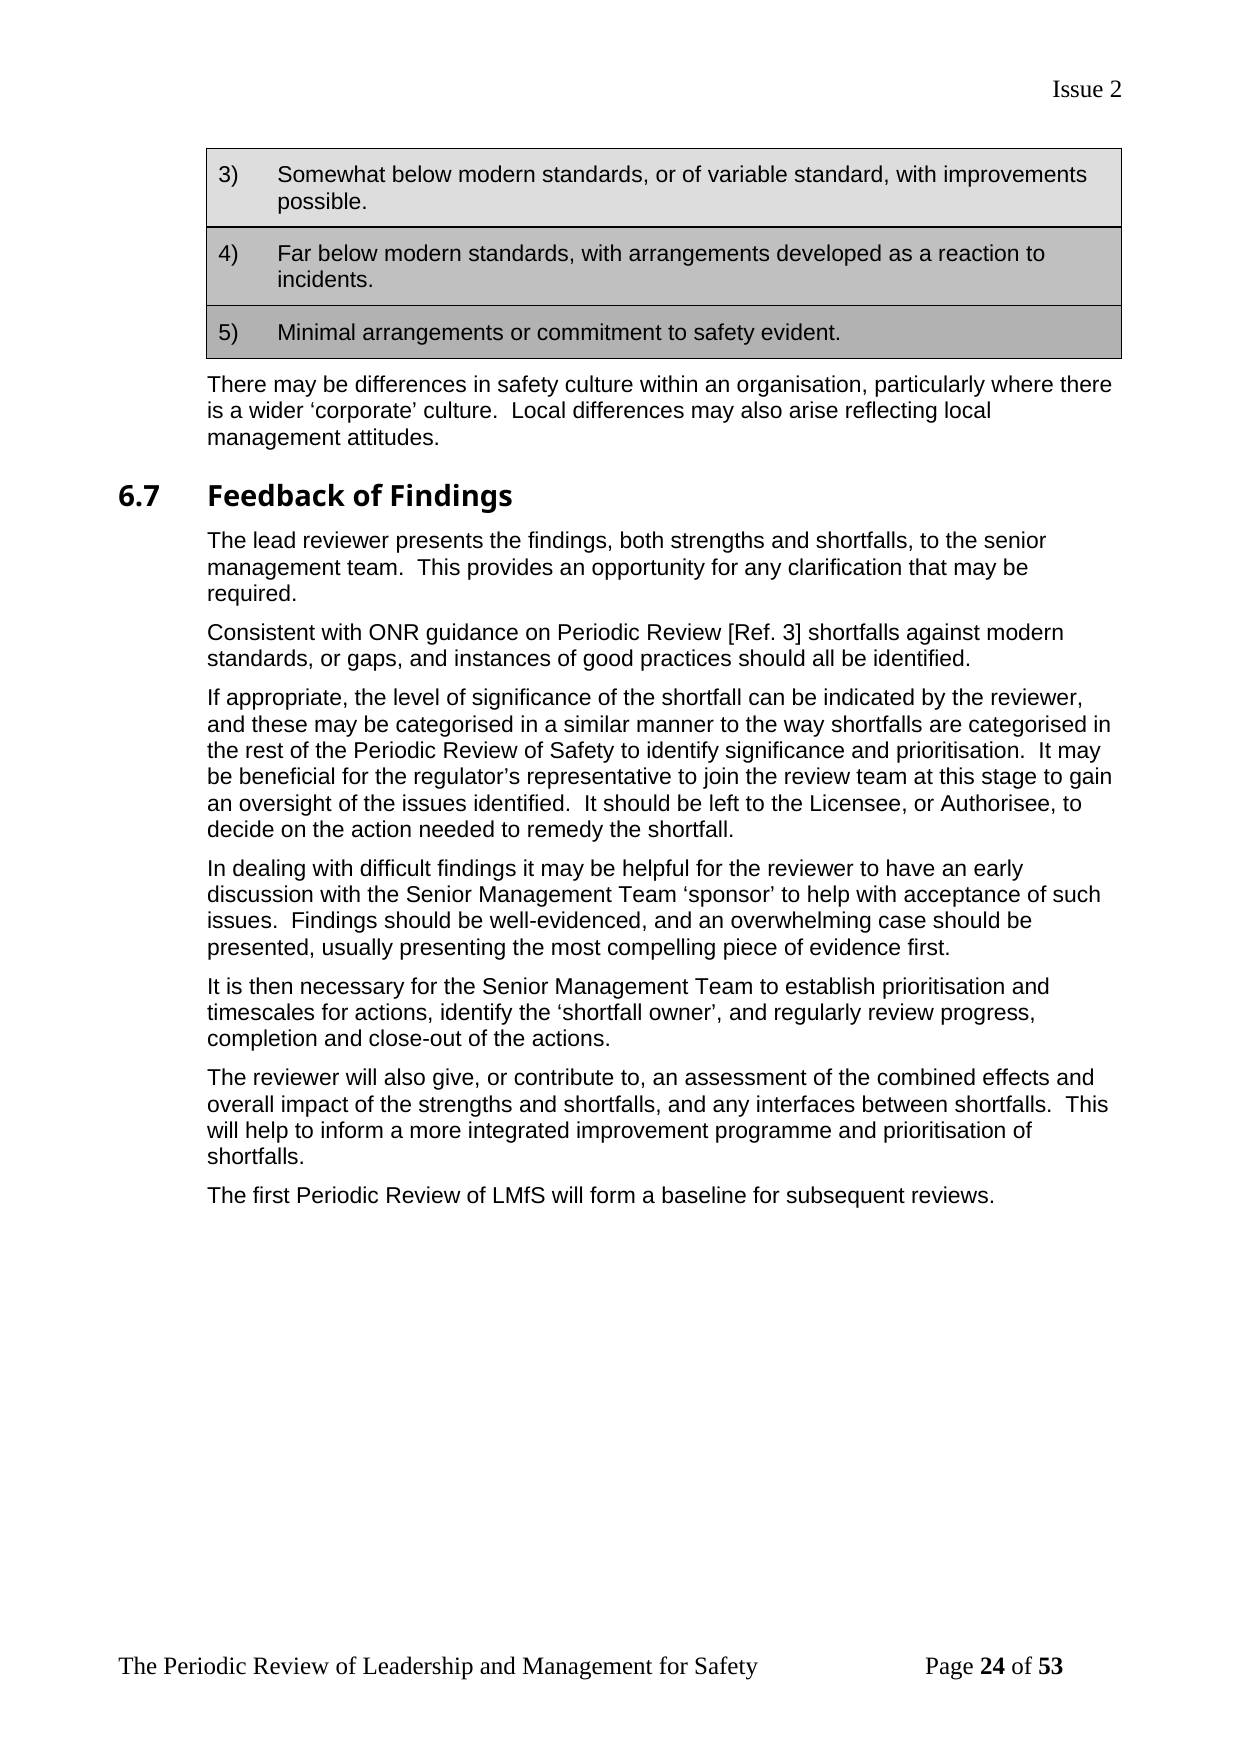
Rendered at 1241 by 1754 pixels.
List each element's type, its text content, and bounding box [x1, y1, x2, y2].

text The first Periodic Review of LMfS will form a baseline for subsequent reviews. [207, 1182, 1122, 1208]
subtitle 6.7 Feedback of Findings [118, 475, 1122, 515]
text The reviewer will also give, or contribute to, an assessment of the combined effects and overall impact of the strengths and shortfalls, and any interfaces between shortfalls. This will help to inform a more integrated improvement programme and prioritisation of shortfalls. [207, 1064, 1122, 1170]
table_cell Far below modern standards, with arrangements developed as a reaction to incidents. [207, 228, 1121, 305]
text In dealing with difficult findings it may be helpful for the reviewer to have an early discussion with the Senior Management Team ‘sponsor’ to help with acceptance of such issues. Findings should be well-evidenced, and an overwhelming case should be presented, usually presenting the most compelling piece of evidence first. [207, 855, 1122, 960]
text It is then necessary for the Senior Management Team to establish prioritisation and timescales for actions, identify the ‘shortfall owner’, and regularly review progress, completion and close-out of the actions. [207, 973, 1122, 1052]
text If appropriate, the level of significance of the shortfall can be indicated by the reviewer, and these may be categorised in a similar manner to the way shortfalls are categorised in the rest of the Periodic Review of Safety to identify significance and prioritisation. It may be beneficial for the regulator’s representative to join the review team at this stage to gain an oversight of the issues identified. It should be left to the Licensee, or Authorisee, to decide on the action needed to remedy the shortfall. [207, 684, 1122, 842]
text There may be differences in safety culture within an organisation, particularly where there is a wider ‘corporate’ culture. Local differences may also arise reflecting local management attitudes. [207, 371, 1122, 450]
table_cell Minimal arrangements or commitment to safety evident. [207, 306, 1121, 358]
text Consistent with ONR guidance on Periodic Review [Ref. 3] shortfalls against modern standards, or gaps, and instances of good practices should all be identified. [207, 619, 1122, 672]
text The lead reviewer presents the findings, both strengths and shortfalls, to the senior management team. This provides an opportunity for any clarification that may be required. [207, 527, 1122, 606]
table_cell Somewhat below modern standards, or of variable standard, with improvements possible. [207, 149, 1121, 226]
